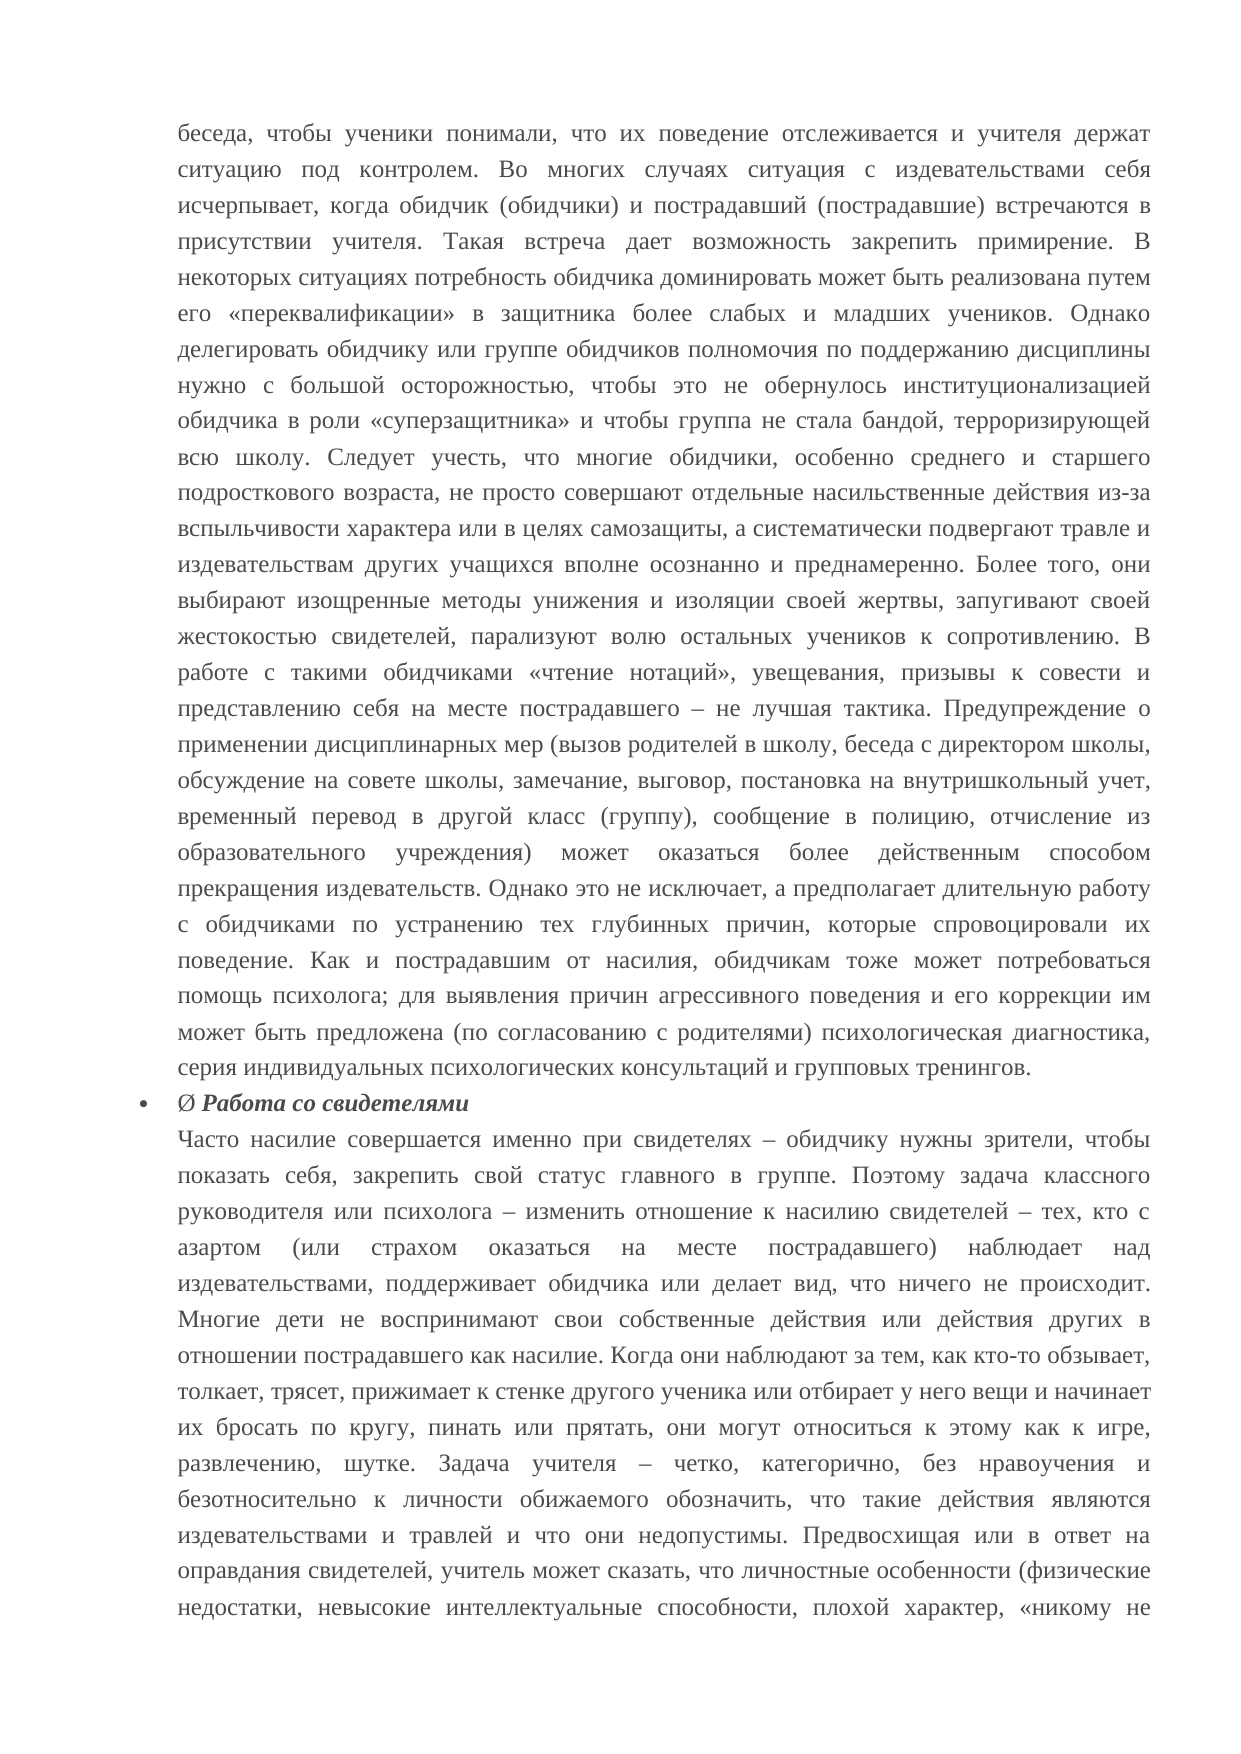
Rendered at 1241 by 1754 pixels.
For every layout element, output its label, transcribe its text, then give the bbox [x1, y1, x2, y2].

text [177, 118, 1152, 1081]
list Ø Работа со свидетелями [140, 1088, 1152, 1117]
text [177, 1124, 1152, 1620]
